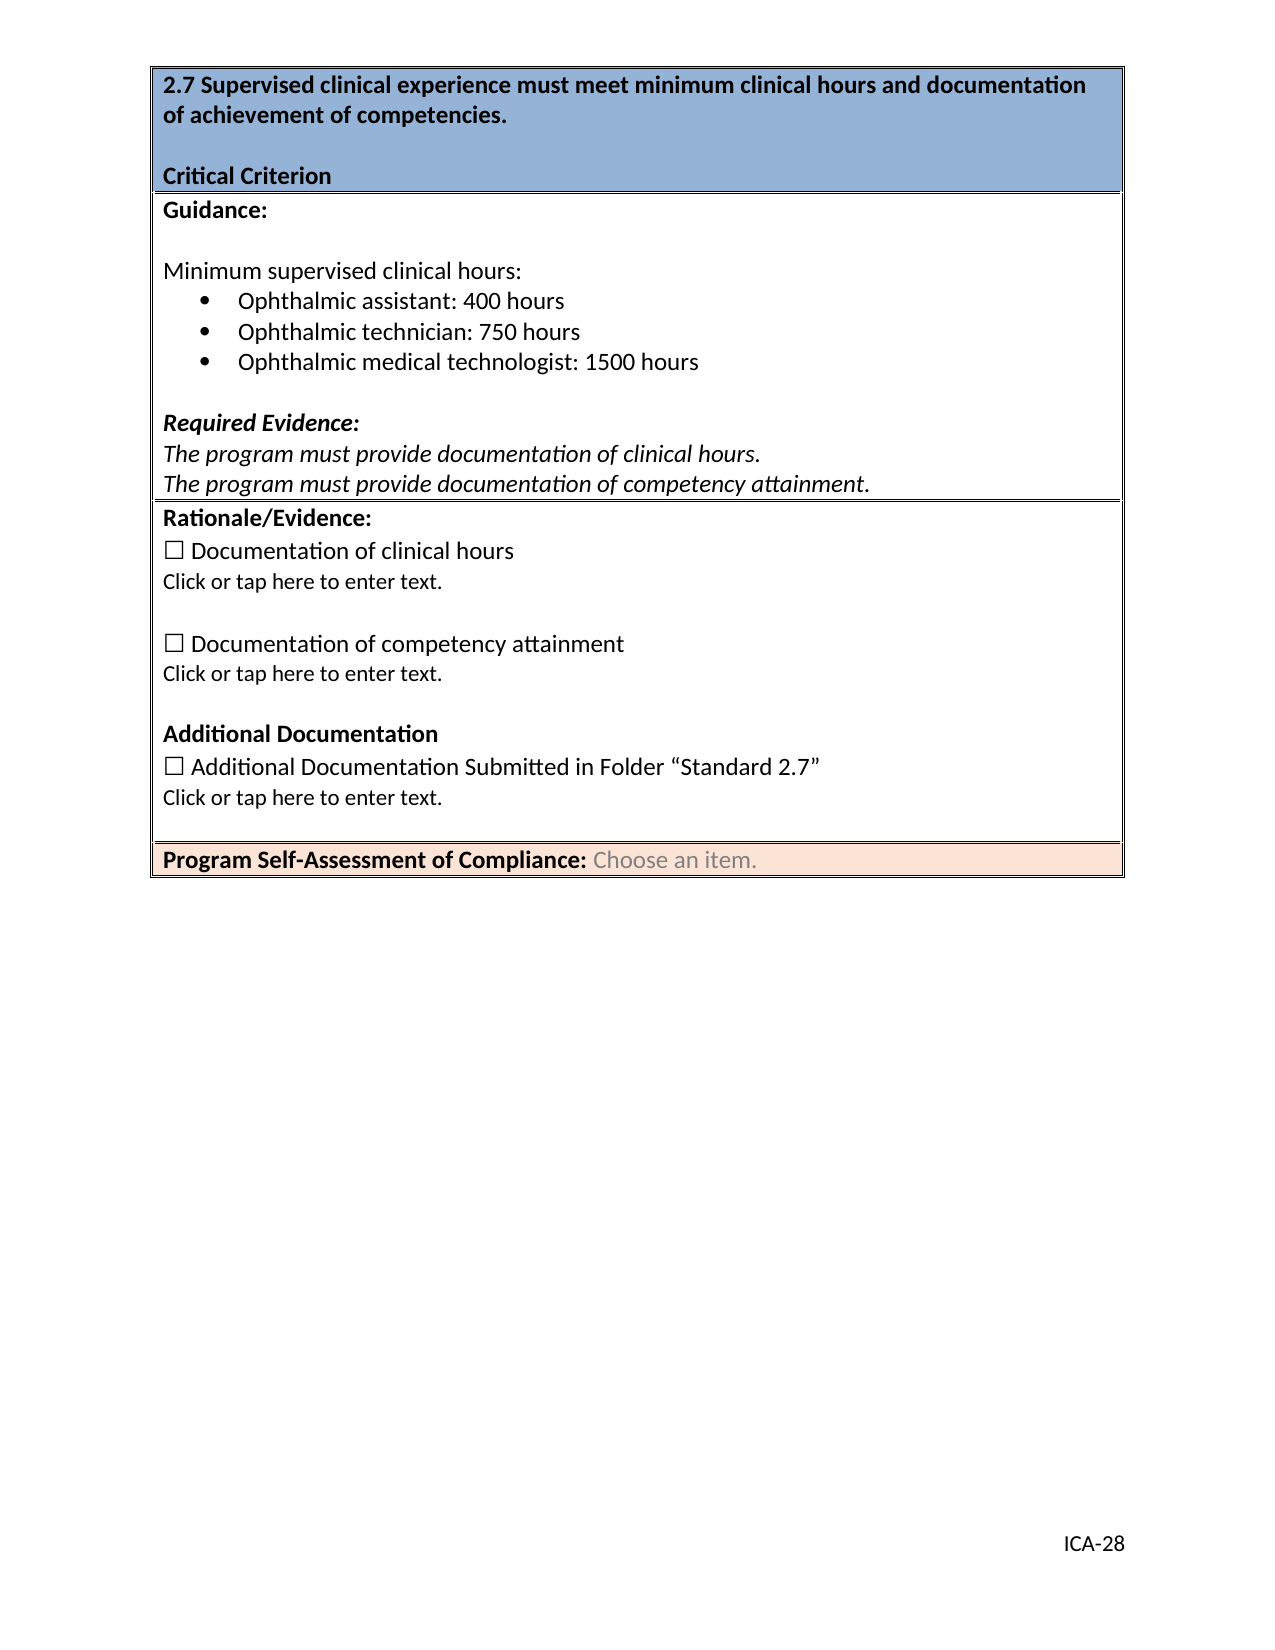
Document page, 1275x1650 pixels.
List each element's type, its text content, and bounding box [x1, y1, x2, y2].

table_cell Program Self-Assessment of Compliance: [152, 841, 1123, 875]
table_cell Guidance: Minimum supervised clinical hours: Ophthalmic assistant: 400 hours Ophthalmic technician: 750 hours Ophthalmic medical technologist: 1500 hours Required Evidence: The program must provide documentation of clinical hours. The program must provide documentation of competency attainment. [153, 191, 1122, 499]
table_cell Rationale/Evidence: Documentation of clinical hours Documentation of competency attainment Additional Documentation Additional Documentation Submitted in Folder “Standard 2.7” [152, 499, 1123, 841]
table_header 2.7 Supervised clinical experience must meet minimum clinical hours and documentation of achievement of competencies. Critical Criterion [153, 69, 1122, 191]
